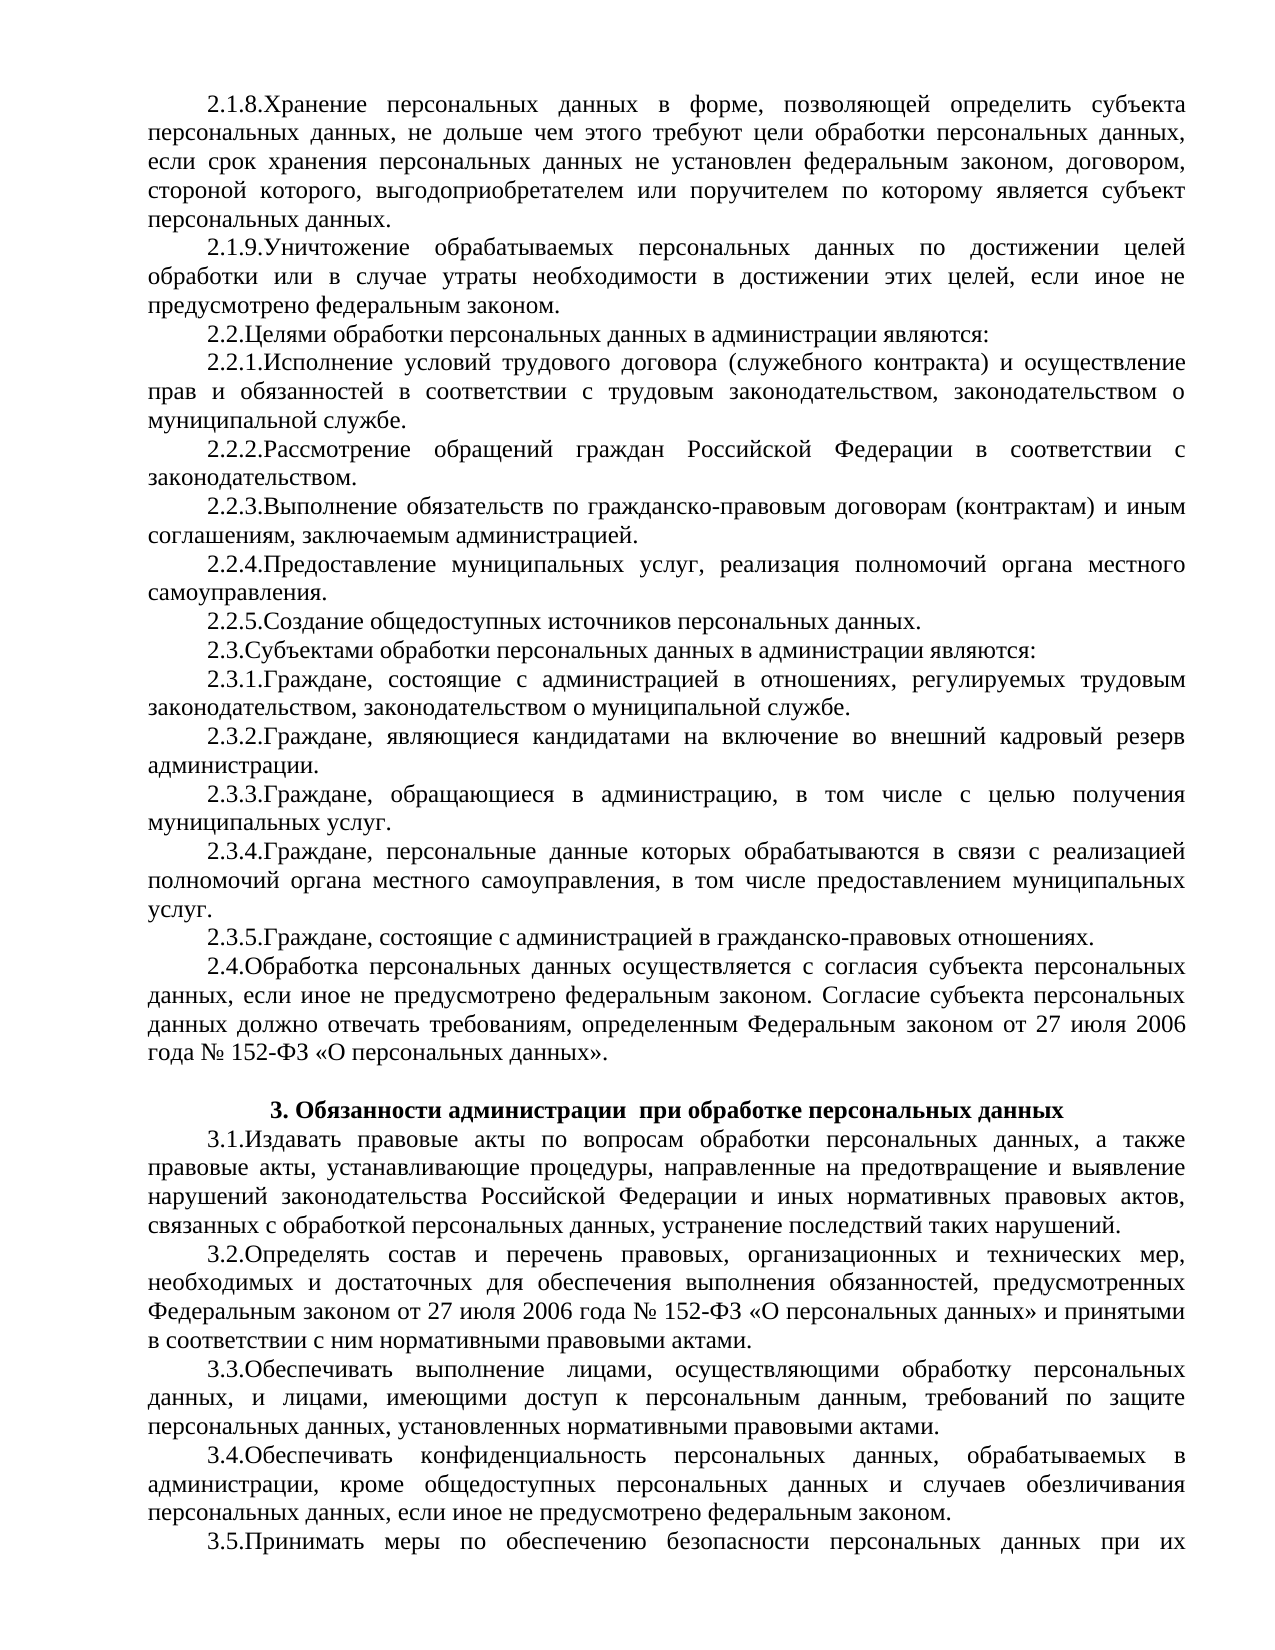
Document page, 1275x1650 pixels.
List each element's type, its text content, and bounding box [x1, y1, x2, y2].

text 2.2.5.Создание общедоступных источников персональных данных. [148, 606, 1186, 635]
text 2.3.1.Граждане, состоящие с администрацией в отношениях, регулируемых трудовым законодательством, законодательством о муниципальной службе. [148, 664, 1186, 721]
text 2.3.4.Граждане, персональные данные которых обрабатываются в связи с реализацией полномочий органа местного самоуправления, в том числе предоставлением муниципальных услуг. [148, 836, 1186, 922]
text 3. Обязанности администрации при обработке персональных данных [148, 1095, 1186, 1124]
text 2.3.2.Граждане, являющиеся кандидатами на включение во внешний кадровый резерв администрации. [148, 721, 1186, 779]
text 3.4.Обеспечивать конфиденциальность персональных данных, обрабатываемых в администрации, кроме общедоступных персональных данных и случаев обезличивания персональных данных, если иное не предусмотрено федеральным законом. [148, 1440, 1186, 1526]
text 2.2.1.Исполнение условий трудового договора (служебного контракта) и осуществление прав и обязанностей в соответствии с трудовым законодательством, законодательством о муниципальной службе. [148, 347, 1186, 434]
text 2.2.3.Выполнение обязательств по гражданско-правовым договорам (контрактам) и иным соглашениям, заключаемым администрацией. [148, 491, 1186, 549]
text 2.1.9.Уничтожение обрабатываемых персональных данных по достижении целей обработки или в случае утраты необходимости в достижении этих целей, если иное не предусмотрено федеральным законом. [148, 232, 1186, 319]
text 2.3.3.Граждане, обращающиеся в администрацию, в том числе с целью получения муниципальных услуг. [148, 779, 1186, 836]
text 3.1.Издавать правовые акты по вопросам обработки персональных данных, а также правовые акты, устанавливающие процедуры, направленные на предотвращение и выявление нарушений законодательства Российской Федерации и иных нормативных правовых актов, связанных с обработкой персональных данных, устранение последствий таких нарушений. [148, 1124, 1186, 1239]
text 2.2.Целями обработки персональных данных в администрации являются: [148, 319, 1186, 347]
text 2.4.Обработка персональных данных осуществляется с согласия субъекта персональных данных, если иное не предусмотрено федеральным законом. Согласие субъекта персональных данных должно отвечать требованиям, определенным Федеральным законом от 27 июля 2006 года № 152-ФЗ «О персональных данных». [148, 951, 1186, 1066]
text 2.2.4.Предоставление муниципальных услуг, реализация полномочий органа местного самоуправления. [148, 549, 1186, 606]
text 3.2.Определять состав и перечень правовых, организационных и технических мер, необходимых и достаточных для обеспечения выполнения обязанностей, предусмотренных Федеральным законом от 27 июля 2006 года № 152-ФЗ «О персональных данных» и принятыми в соответствии с ним нормативными правовыми актами. [148, 1239, 1186, 1354]
text 2.1.8.Хранение персональных данных в форме, позволяющей определить субъекта персональных данных, не дольше чем этого требуют цели обработки персональных данных, если срок хранения персональных данных не установлен федеральным законом, договором, стороной которого, выгодоприобретателем или поручителем по которому является субъект персональных данных. [148, 89, 1186, 232]
text 3.3.Обеспечивать выполнение лицами, осуществляющими обработку персональных данных, и лицами, имеющими доступ к персональным данным, требований по защите персональных данных, установленных нормативными правовыми актами. [148, 1354, 1186, 1440]
text 2.3.Субъектами обработки персональных данных в администрации являются: [148, 635, 1186, 664]
text 2.3.5.Граждане, состоящие с администрацией в гражданско-правовых отношениях. [148, 922, 1186, 951]
text 2.2.2.Рассмотрение обращений граждан Российской Федерации в соответствии с законодательством. [148, 434, 1186, 491]
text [148, 1526, 1186, 1555]
